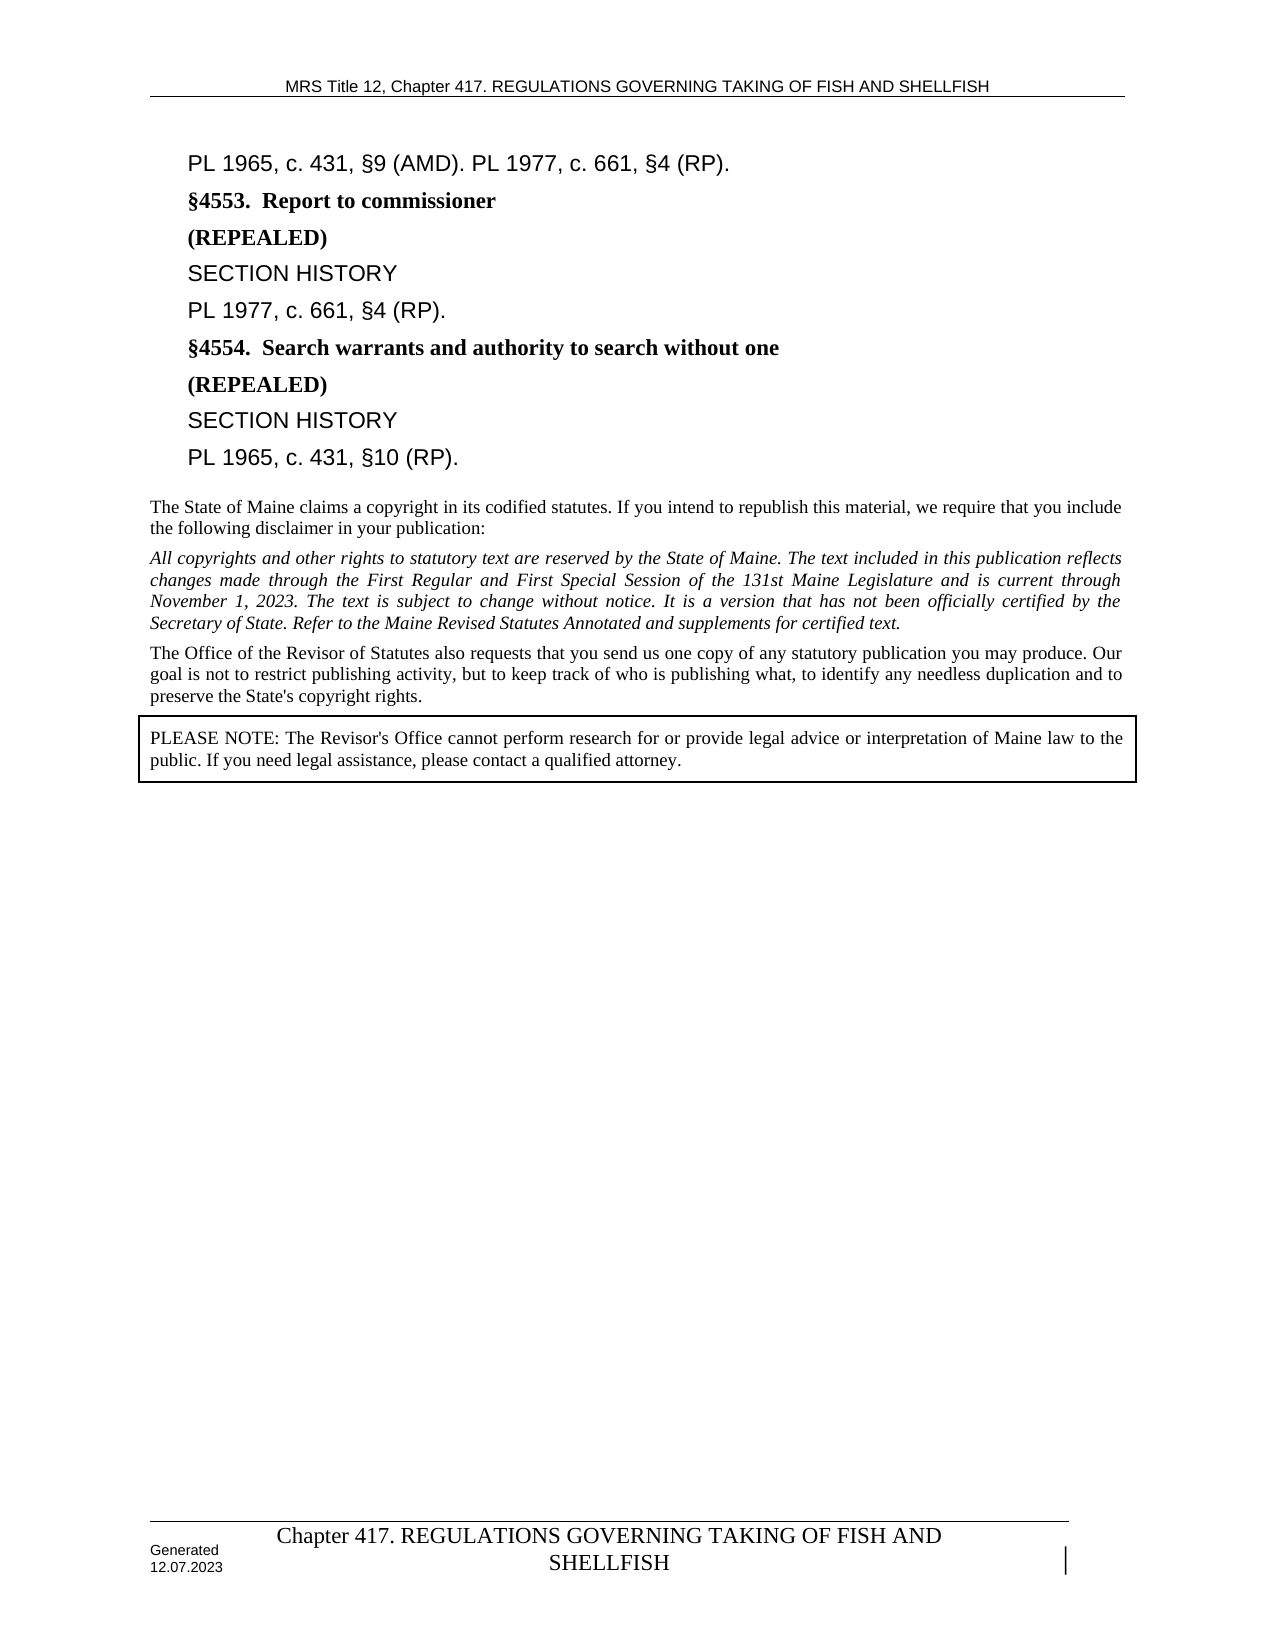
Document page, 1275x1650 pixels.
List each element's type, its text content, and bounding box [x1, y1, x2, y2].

text (REPEALED) [187, 371, 1125, 397]
text SECTION HISTORY [187, 407, 1125, 434]
text All copyrights and other rights to statutory text are reserved by the State of Maine. The text included in this publication reflects changes made through the First Regular and First Special Session of the 131st Maine Legislature and is current through November 1, 2023 . The text is subject to change without notice. It is a version that has not been officially certified by the Secretary of State. Refer to the Maine Revised Statutes Annotated and supplements for certified text. [150, 547, 1125, 633]
text The Office of the Revisor of Statutes also requests that you send us one copy of any statutory publication you may produce. Our goal is not to restrict publishing activity, but to keep track of who is publishing what, to identify any needless duplication and to preserve the State's copyright rights. [150, 642, 1125, 706]
text (REPEALED) [187, 223, 1125, 250]
text PLEASE NOTE: The Revisor's Office cannot perform research for or provide legal advice or interpretation of Maine law to the public. If you need legal assistance, please contact a qualified attorney. [140, 717, 1135, 781]
text PL 1965, c. 431, §10 (RP). [187, 444, 1125, 471]
text PL 1965, c. 431, §9 (AMD). PL 1977, c. 661, §4 (RP). [187, 150, 1125, 176]
text SECTION HISTORY [187, 260, 1125, 287]
text §4553. Report to commissioner [187, 187, 1125, 213]
text PL 1977, c. 661, §4 (RP). [187, 297, 1125, 323]
text The State of Maine claims a copyright in its codified statutes. If you intend to republish this material, we require that you include the following disclaimer in your publication: [150, 496, 1125, 539]
text §4554. Search warrants and authority to search without one [187, 334, 1125, 360]
